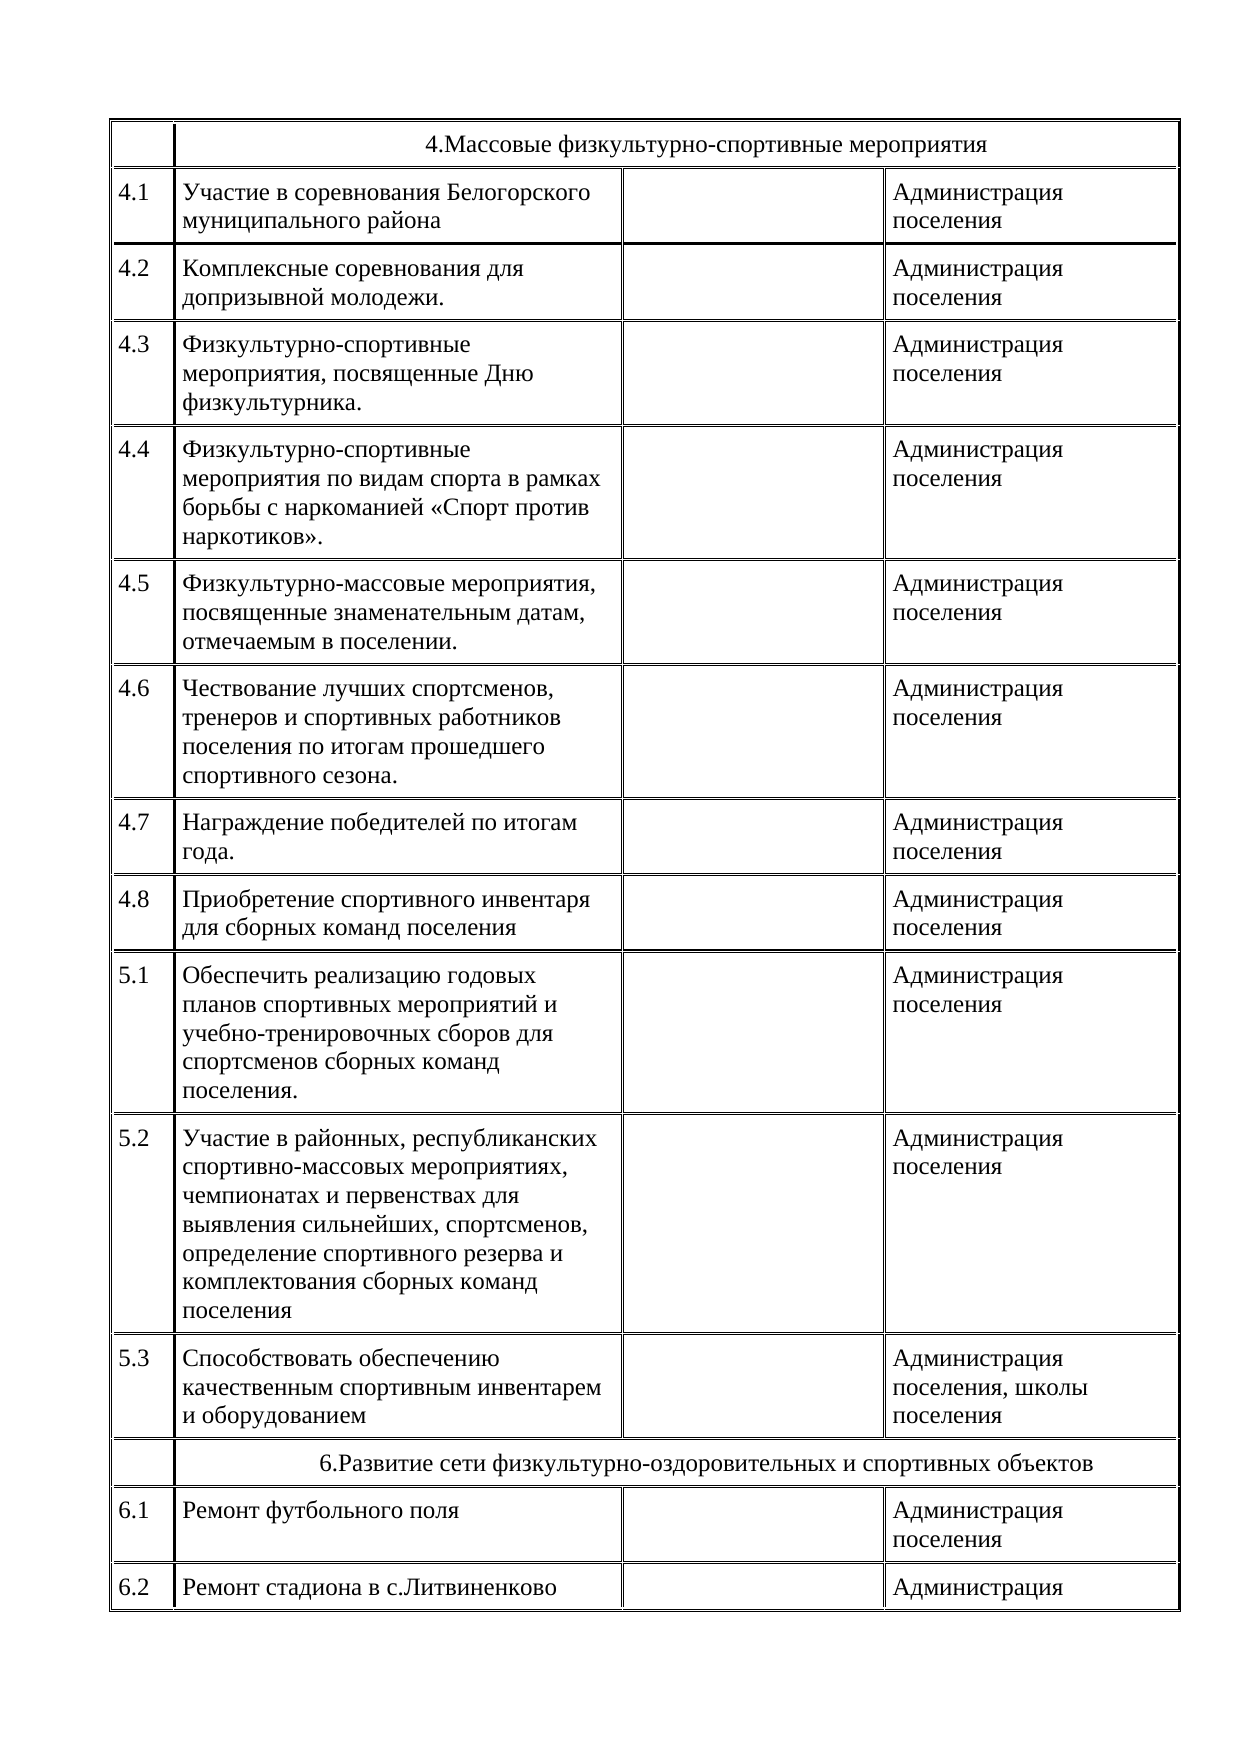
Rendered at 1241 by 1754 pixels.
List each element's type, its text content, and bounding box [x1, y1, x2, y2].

table_cell Комплексные соревнования для допризывной молодежи. [176, 245, 621, 318]
table_cell [624, 800, 883, 873]
table_cell Ремонт футбольного поля [176, 1488, 621, 1561]
table_cell [624, 561, 883, 662]
table_cell Физкультурно-спортивные мероприятия, посвященные Дню физкультурника. [176, 322, 621, 423]
table_cell Способствовать обеспечению качественным спортивным инвентарем и оборудованием [176, 1335, 621, 1437]
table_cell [885, 1561, 1179, 1608]
table_cell 4.3 [112, 319, 173, 423]
table_cell Участие в районных, республиканских спортивно-массовых мероприятиях, чемпионатах и первенствах для выявления сильнейших, спортсменов, определение спортивного резерва и комплектования сборных команд поселения [176, 1115, 621, 1332]
table_cell Приобретение спортивного инвентаря для сборных команд поселения [176, 876, 621, 949]
table_cell Администрация поселения [885, 1112, 1179, 1332]
table_cell [624, 876, 883, 949]
table_cell Администрация поселения [886, 796, 1179, 873]
table_cell Администрация поселения [886, 424, 1179, 557]
table_cell [624, 953, 883, 1112]
table_cell 4.1 [110, 166, 174, 242]
table_cell 4.2 [112, 242, 173, 318]
table_cell 6.1 [112, 1485, 173, 1561]
table_cell 5.3 [110, 1332, 174, 1437]
table_cell Администрация поселения [885, 873, 1179, 949]
table_cell Чествование лучших спортсменов, тренеров и спортивных работников поселения по итогам прошедшего спортивного сезона. [176, 666, 621, 796]
table_cell Физкультурно-спортивные мероприятия по видам спорта в рамках борьбы с наркоманией «Спорт против наркотиков». [176, 427, 621, 557]
table_cell Администрация поселения [886, 663, 1179, 796]
table_cell Администрация поселения [886, 558, 1179, 662]
table_cell 4.4 [112, 424, 173, 557]
table_cell [112, 120, 174, 166]
table_cell Администрация поселения [886, 1485, 1179, 1561]
table_cell [624, 1488, 883, 1561]
table_cell 5.2 [110, 1112, 174, 1332]
table_cell 4.7 [112, 796, 173, 873]
table_cell Администрация поселения [886, 242, 1178, 318]
table_cell 5.1 [112, 949, 173, 1112]
table_cell Обеспечить реализацию годовых планов спортивных мероприятий и учебно-тренировочных сборов для спортсменов сборных команд поселения. [176, 953, 621, 1112]
table_cell 6.Развитие сети физкультурно-оздоровительных и спортивных объектов [174, 1437, 1179, 1484]
table_cell Администрация поселения, школы поселения [885, 1332, 1179, 1437]
table_cell [624, 666, 883, 796]
table_cell [624, 245, 883, 318]
table_cell 4.Массовые физкультурно-спортивные мероприятия [174, 122, 1178, 166]
table_cell [624, 169, 883, 242]
table_cell Администрация поселения [885, 166, 1179, 242]
table_cell [624, 427, 883, 557]
table_cell [624, 1115, 883, 1332]
table_cell 4.5 [112, 558, 173, 662]
table_cell [110, 1437, 174, 1484]
table_cell Награждение победителей по итогам года. [176, 800, 621, 873]
table_cell 4.6 [112, 663, 173, 796]
table_cell [624, 1335, 883, 1437]
table_cell 4.8 [110, 873, 174, 949]
table_cell [623, 1564, 885, 1608]
table_cell Администрация поселения [886, 319, 1179, 423]
table_cell Участие в соревнования Белогорского муниципального района [176, 169, 621, 242]
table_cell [174, 1564, 623, 1608]
table_cell Администрация поселения [886, 949, 1179, 1112]
table_cell Физкультурно-массовые мероприятия, посвященные знаменательным датам, отмечаемым в поселении. [176, 561, 621, 662]
table_cell [624, 322, 883, 423]
table_cell 6.2 [110, 1561, 174, 1608]
